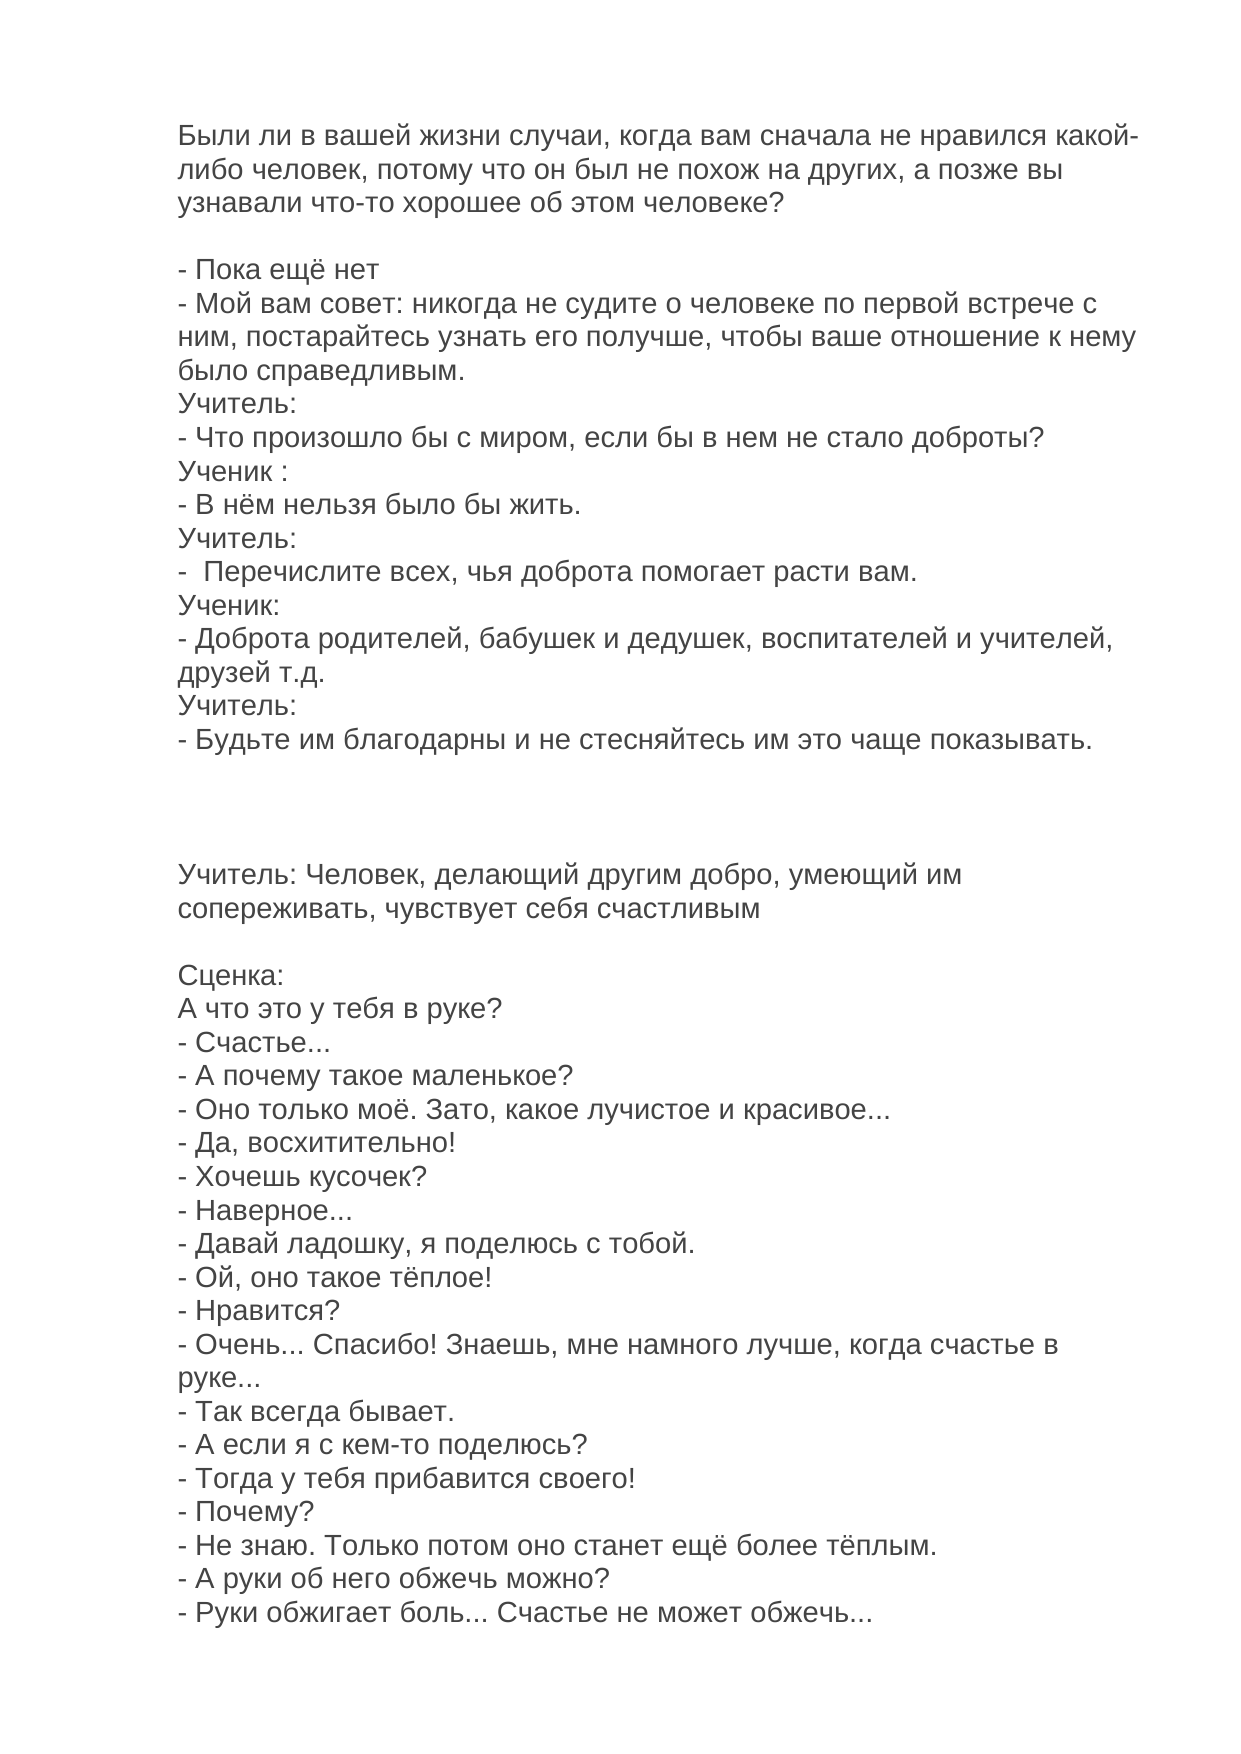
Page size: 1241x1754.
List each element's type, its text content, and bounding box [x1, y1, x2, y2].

text А что это у тебя в руке? [177, 991, 1152, 1025]
text - Будьте им благодарны и не стесняйтесь им это чаще показывать. [177, 722, 1152, 755]
text - В нём нельзя было бы жить. [177, 487, 1152, 521]
text - Почему? [177, 1494, 1152, 1528]
text Ученик: [177, 588, 1152, 621]
text Учитель: [177, 386, 1152, 420]
text - Счастье... [177, 1025, 1152, 1058]
text Учитель: Человек, делающий другим добро, умеющий им сопереживать, чувствует себя счастливым [177, 857, 1152, 924]
text Учитель: [177, 688, 1152, 722]
text - Перечислите всех, чья доброта помогает расти вам. [177, 554, 1152, 588]
text - Не знаю. Только потом оно станет ещё более тёплым. [177, 1528, 1152, 1561]
text - Так всегда бывает. [177, 1394, 1152, 1427]
text Были ли в вашей жизни случаи, когда вам сначала не нравился какой-либо человек, потому что он был не похож на других, а позже вы узнавали что-то хорошее об этом человеке? [177, 118, 1152, 219]
text - Тогда у тебя прибавится своего! [177, 1461, 1152, 1494]
text - Оно только моё. Зато, какое лучистое и красивое... [177, 1092, 1152, 1125]
text - А руки об него обжечь можно? [177, 1561, 1152, 1595]
text - Что произошло бы с миром, если бы в нем не стало доброты? [177, 420, 1152, 453]
text - Ой, оно такое тёплое! [177, 1259, 1152, 1293]
text - Пока ещё нет [177, 252, 1152, 286]
text - Хочешь кусочек? [177, 1159, 1152, 1192]
text - Доброта родителей, бабушек и дедушек, воспитателей и учителей, друзей т.д. [177, 621, 1152, 688]
text - А если я с кем-то поделюсь? [177, 1427, 1152, 1461]
text Сценка: [177, 958, 1152, 991]
text - Давай ладошку, я поделюсь с тобой. [177, 1226, 1152, 1259]
text - Наверное... [177, 1192, 1152, 1226]
text - Очень... Спасибо! Знаешь, мне намного лучше, когда счастье в руке... [177, 1327, 1152, 1394]
text - Да, восхитительно! [177, 1125, 1152, 1159]
text - Руки обжигает боль... Счастье не может обжечь... [177, 1595, 1152, 1628]
text - А почему такое маленькое? [177, 1058, 1152, 1092]
text - Мой вам совет: никогда не судите о человеке по первой встрече с ним, постарайтесь узнать его получше, чтобы ваше отношение к нему было справедливым. [177, 286, 1152, 386]
text Учитель: [177, 521, 1152, 554]
text - Нравится? [177, 1293, 1152, 1327]
text Ученик : [177, 453, 1152, 487]
